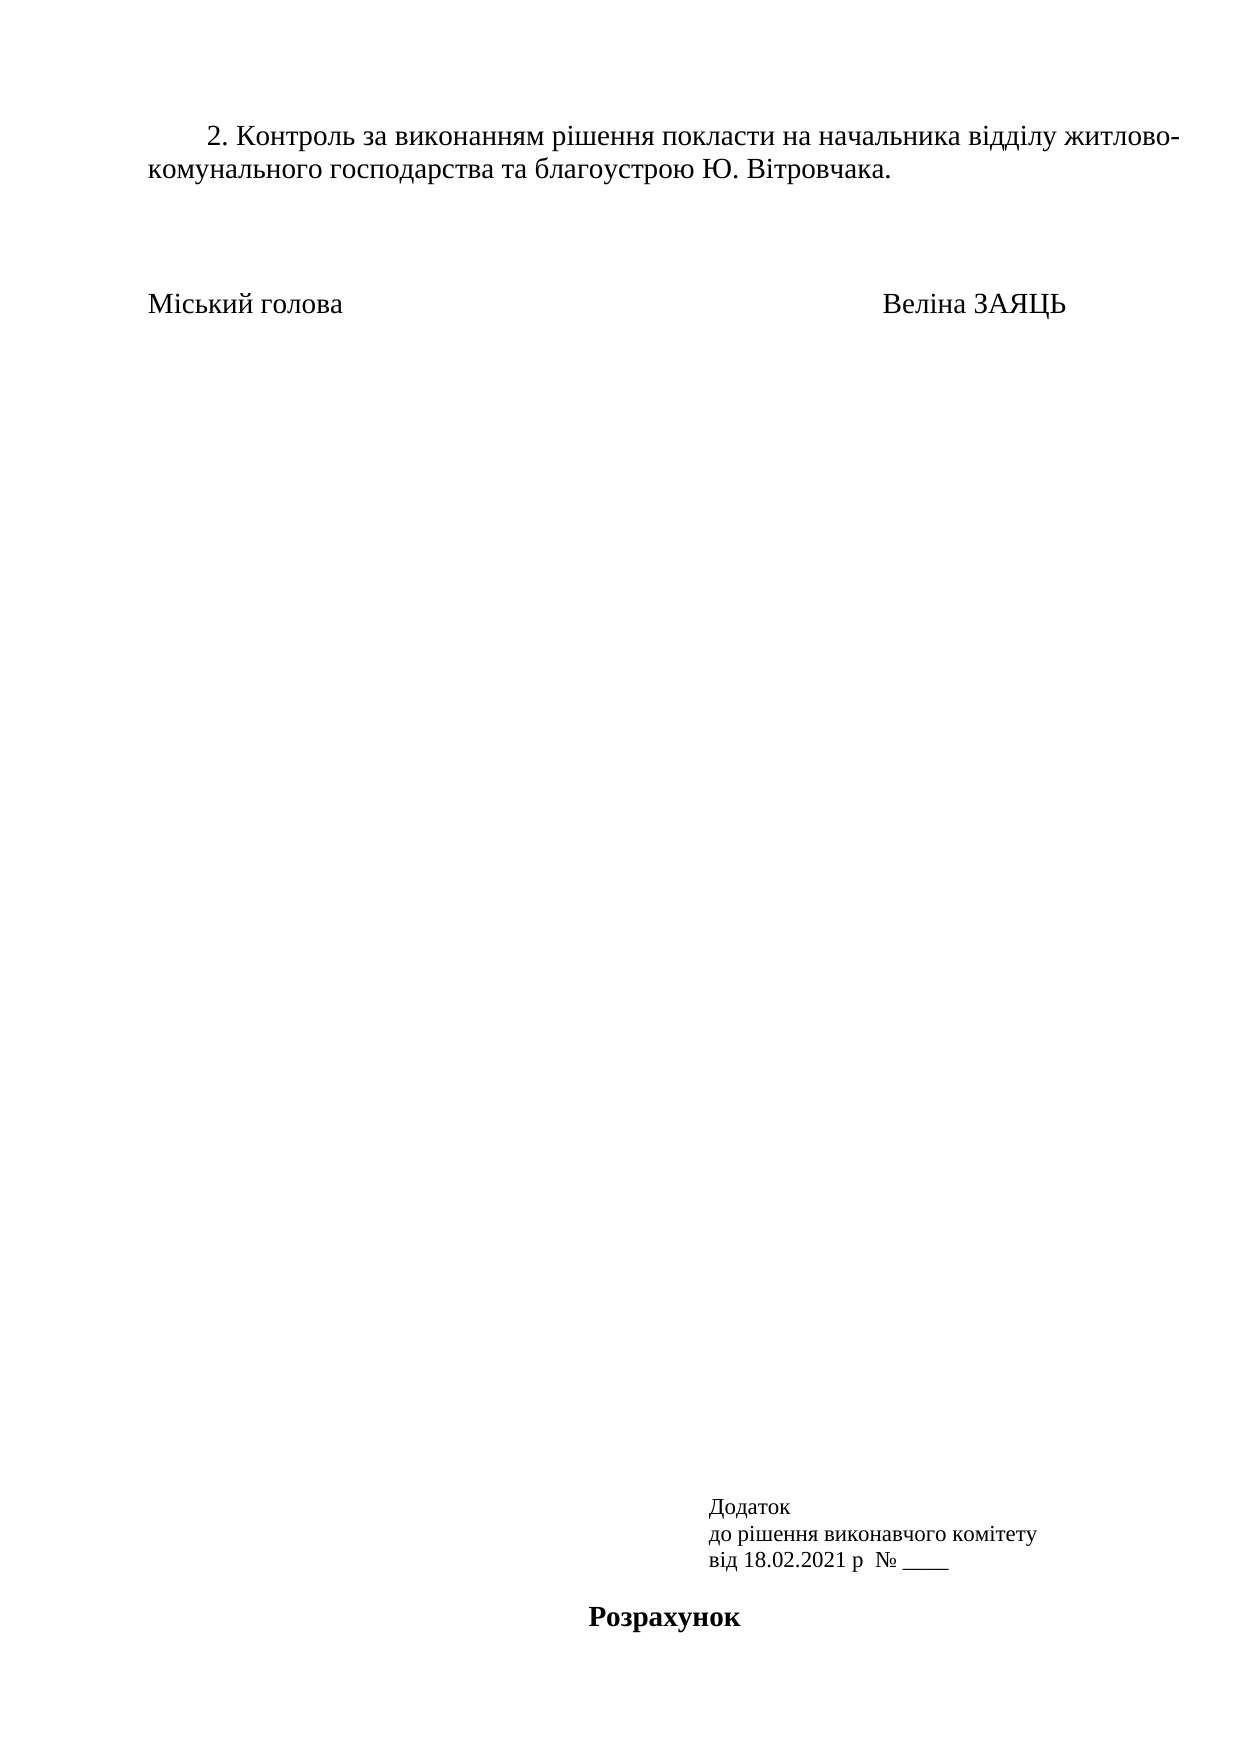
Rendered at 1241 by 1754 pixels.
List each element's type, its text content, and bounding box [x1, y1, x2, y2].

title Розрахунок [148, 1599, 1181, 1632]
text 2. Контроль за виконанням рішення покласти на начальника відділу житлово-комунального господарства та благоустрою Ю. Вітровчака. [148, 118, 1181, 185]
text Міський голова Веліна ЗАЯЦЬ [148, 286, 1181, 319]
text Додаток до рішення виконавчого комітету від 18.02.2021 р № ____ [709, 1493, 1181, 1572]
